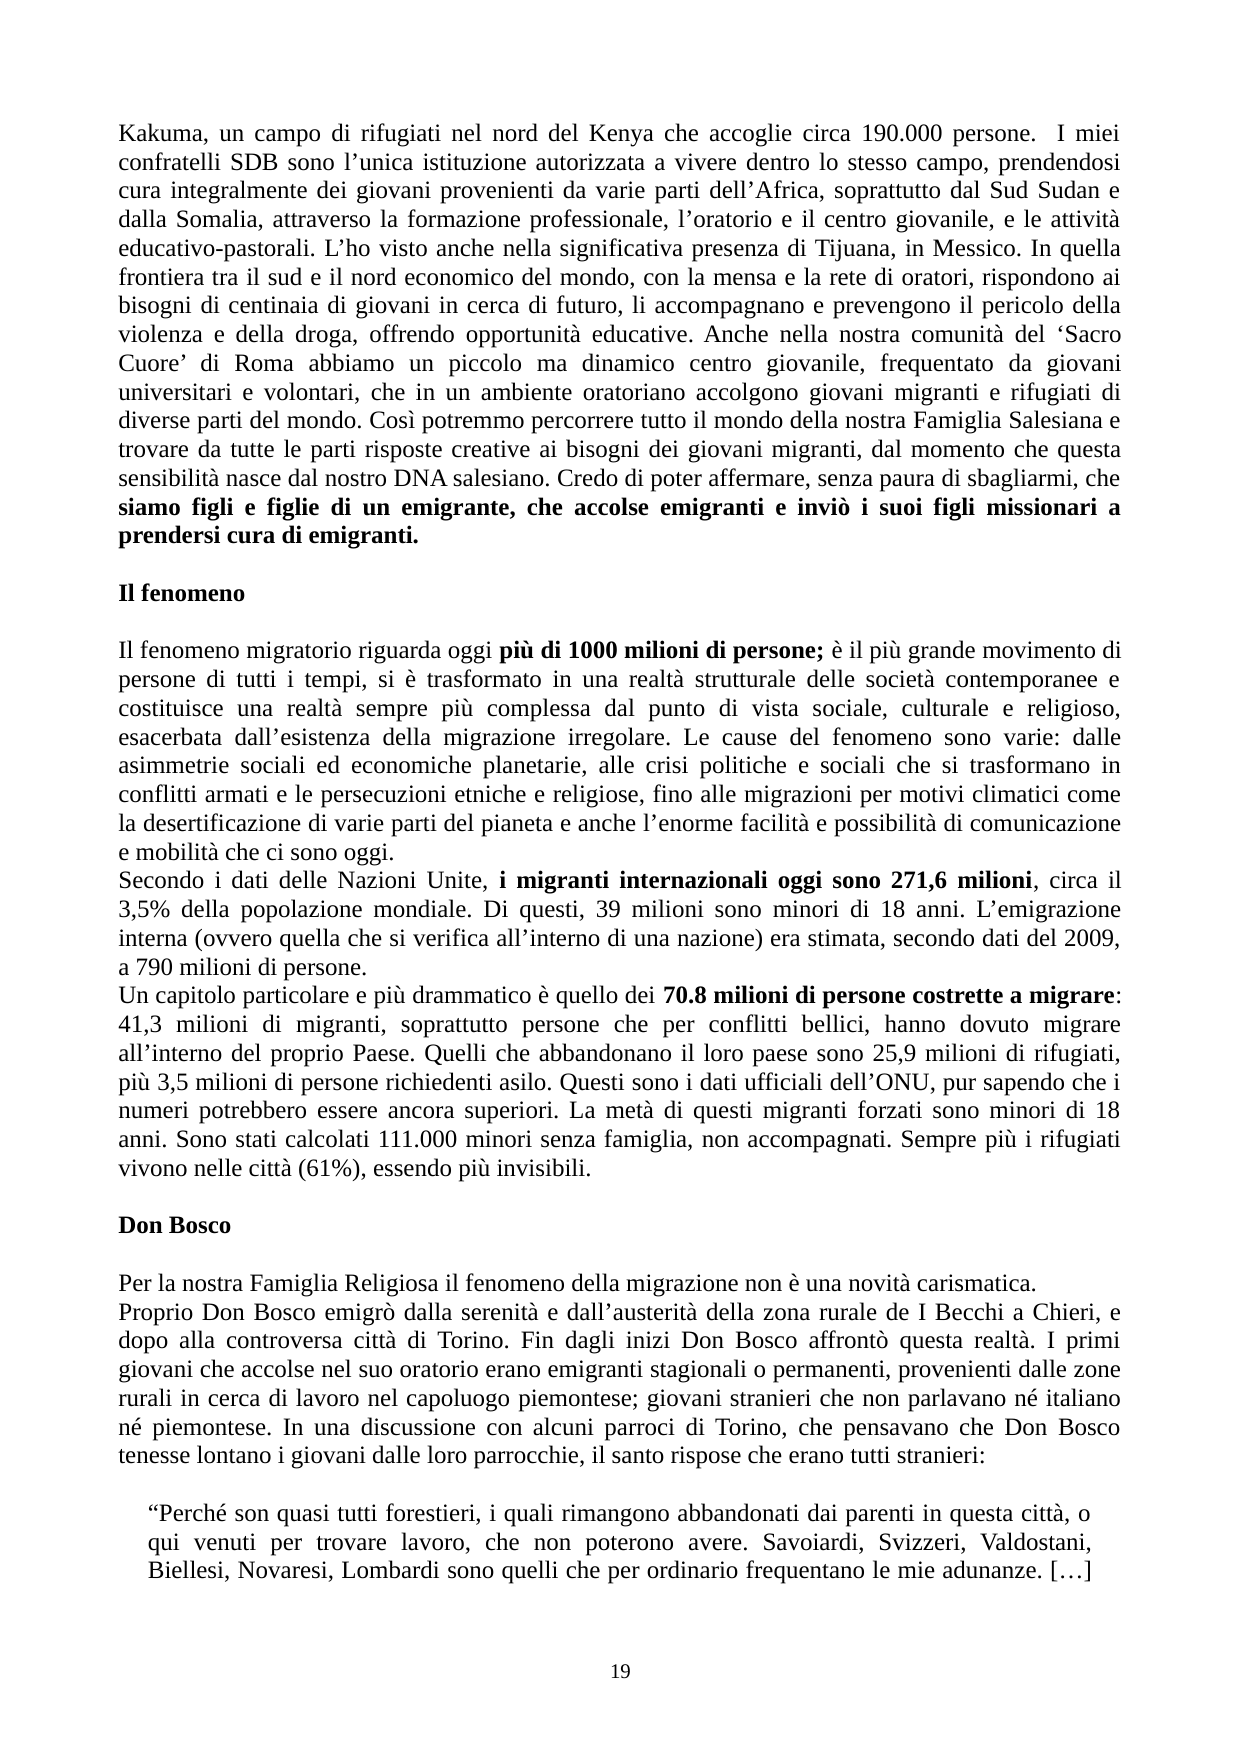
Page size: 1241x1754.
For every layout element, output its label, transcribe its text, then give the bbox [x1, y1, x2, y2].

text Don Bosco [118, 1211, 1122, 1239]
text Un capitolo particolare e più drammatico è quello dei 70.8 milioni di persone costrette a migrare: 41,3 milioni di migranti, soprattutto persone che per conflitti bellici, hanno dovuto migrare all’interno del proprio Paese. Quelli che abbandonano il loro paese sono 25,9 milioni di rifugiati, più 3,5 milioni di persone richiedenti asilo. Questi sono i dati ufficiali dell’ONU, pur sapendo che i numeri potrebbero essere ancora superiori. La metà di questi migranti forzati sono minori di 18 anni. Sono stati calcolati 111.000 minori senza famiglia, non accompagnati. Sempre più i rifugiati vivono nelle città (61%), essendo più invisibili. [118, 981, 1122, 1182]
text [148, 1498, 1092, 1584]
text Proprio Don Bosco emigrò dalla serenità e dall’austerità della zona rurale de I Becchi a Chieri, e dopo alla controversa città di Torino. Fin dagli inizi Don Bosco affrontò questa realtà. I primi giovani che accolse nel suo oratorio erano emigranti stagionali o permanenti, provenienti dalle zone rurali in cerca di lavoro nel capoluogo piemontese; giovani stranieri che non parlavano né italiano né piemontese. In una discussione con alcuni parroci di Torino, che pensavano che Don Bosco tenesse lontano i giovani dalle loro parrocchie, il santo rispose che erano tutti stranieri: [118, 1297, 1122, 1469]
text Il fenomeno [118, 578, 1122, 607]
text Il fenomeno migratorio riguarda oggi più di 1000 milioni di persone; è il più grande movimento di persone di tutti i tempi, si è trasformato in una realtà strutturale delle società contemporanee e costituisce una realtà sempre più complessa dal punto di vista sociale, culturale e religioso, esacerbata dall’esistenza della migrazione irregolare. Le cause del fenomeno sono varie: dalle asimmetrie sociali ed economiche planetarie, alle crisi politiche e sociali che si trasformano in conflitti armati e le persecuzioni etniche e religiose, fino alle migrazioni per motivi climatici come la desertificazione di varie parti del pianeta e anche l’enorme facilità e possibilità di comunicazione e mobilità che ci sono oggi. [118, 636, 1122, 866]
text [118, 118, 1122, 549]
text Per la nostra Famiglia Religiosa il fenomeno della migrazione non è una novità carismatica. [118, 1268, 1122, 1297]
text Secondo i dati delle Nazioni Unite, i migranti internazionali oggi sono 271,6 milioni, circa il 3,5% della popolazione mondiale. Di questi, 39 milioni sono minori di 18 anni. L’emigrazione interna (ovvero quella che si verifica all’interno di una nazione) era stimata, secondo dati del 2009, a 790 milioni di persone. [118, 866, 1122, 981]
